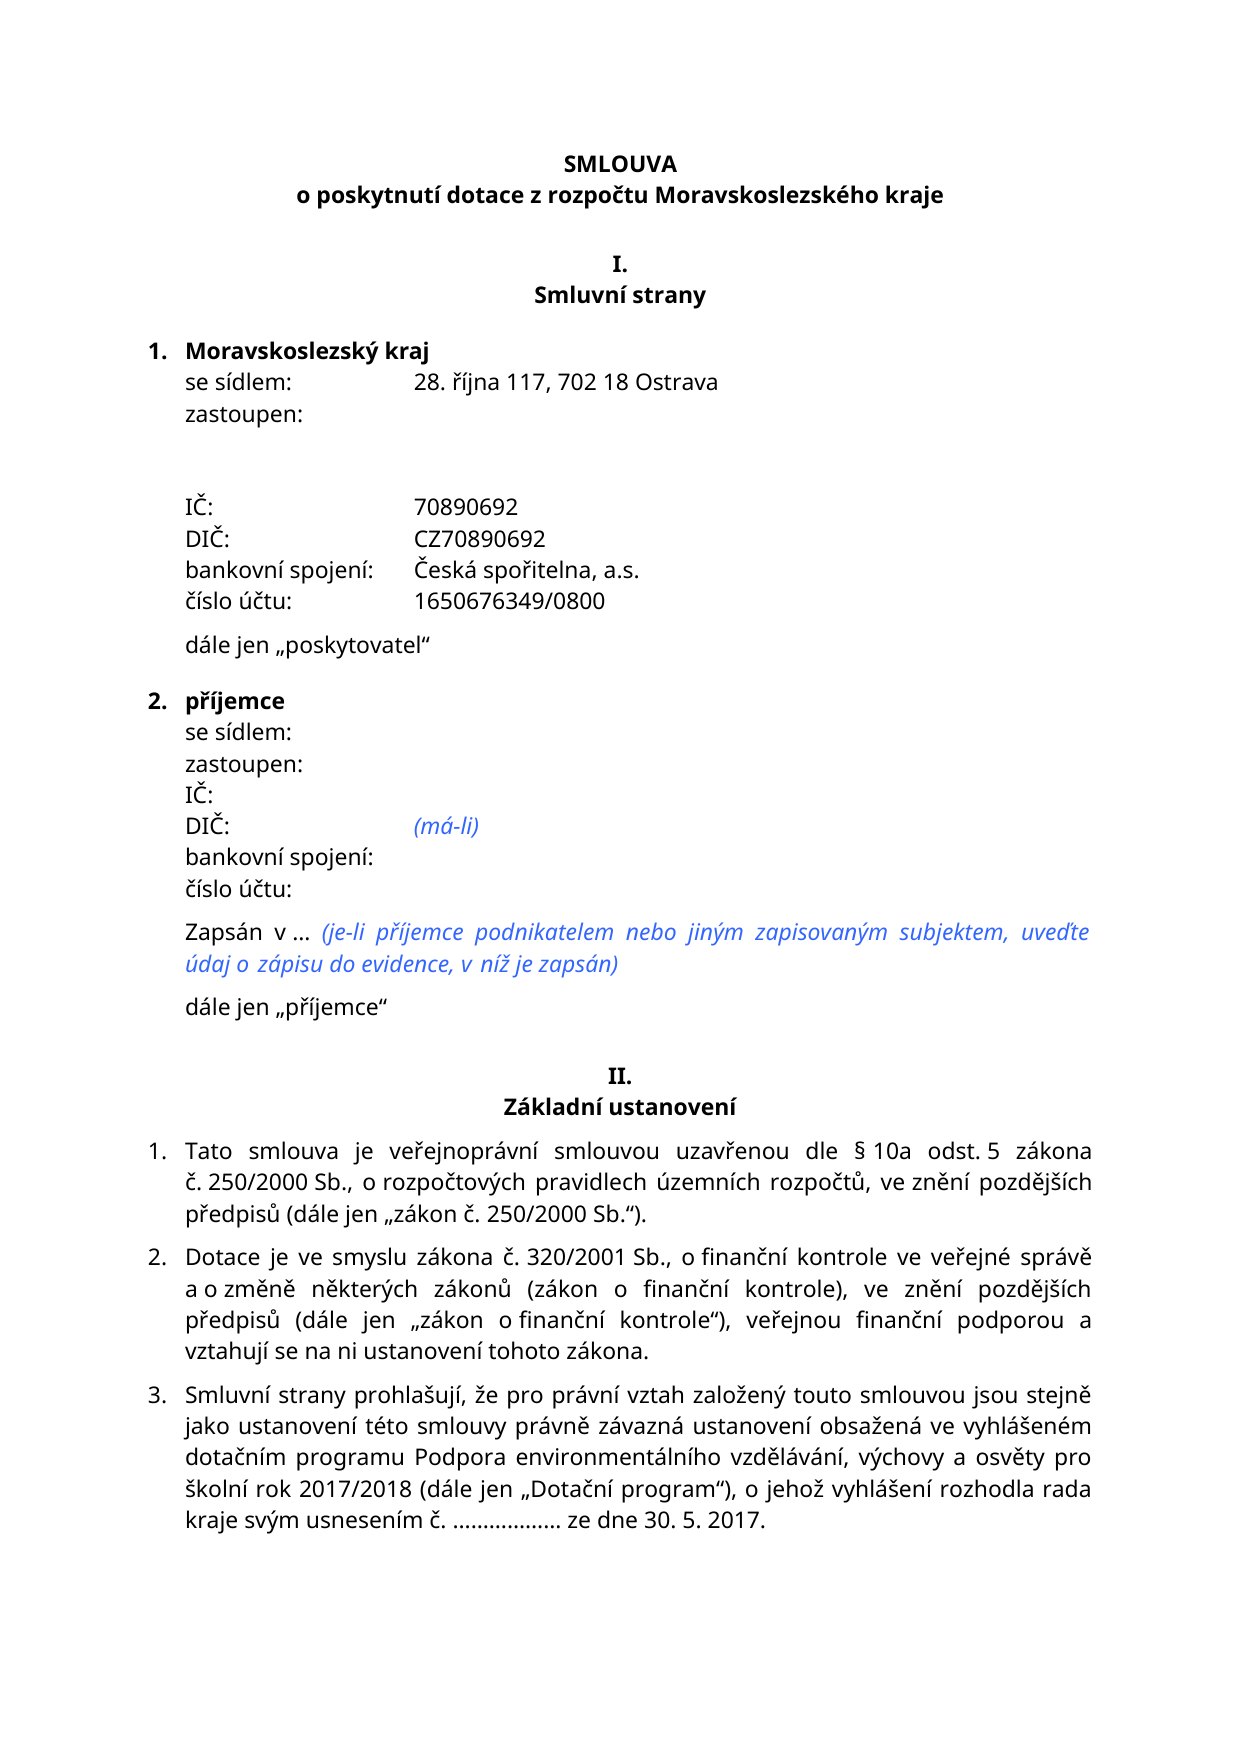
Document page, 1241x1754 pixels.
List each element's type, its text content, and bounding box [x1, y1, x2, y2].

text se sídlem: 7, 702 18 Ostrava [185, 366, 1093, 398]
list Dotace je ve smyslu zákona č. 320/2001 Sb., o finanční kontrole ve veřejné správě a o změně některých zákonů (zákon o finanční kontrole), ve znění pozdějších předpisů (dále jen „zákon o finanční kontrole“), veřejnou finanční podporou a vztahují se na ni ustanovení tohoto zákona. [148, 1241, 1093, 1366]
text II. Základní ustanovení [148, 1060, 1093, 1123]
text dále jen „příjemce“ [185, 991, 1093, 1023]
text číslo účtu: 1650676349/0800 [185, 585, 1093, 616]
text IČ: [185, 779, 1093, 810]
text číslo účtu: [185, 873, 1093, 904]
text DIČ: (má-li) [185, 810, 1093, 841]
text DIČ: CZ70890692 [185, 523, 1093, 554]
text zastoupen: [185, 398, 1093, 429]
subtitle příjemce [148, 685, 1093, 716]
subtitle Moravskoslezský kraj [148, 335, 1093, 366]
text zastoupen: [185, 748, 1093, 779]
text bankovní spojení: [185, 841, 1093, 873]
text dále jen „poskytovatel“ [185, 629, 1093, 660]
text IČ: 70890692 [185, 491, 1093, 523]
text Zapsán v … (je-li příjemce podnikatelem nebo jiným zapisovaným subjektem, uveďte údaj o zápisu do evidence, v níž je zapsán) [185, 916, 1093, 979]
title SMLOUVA o poskytnutí dotace z rozpočtu Moravskoslezského kraje [148, 148, 1093, 210]
list Smluvní strany prohlašují, že pro právní vztah založený touto smlouvou jsou stejně jako ustanovení této smlouvy právně závazná ustanovení obsažená ve vyhlášeném dotačním programu Podpora environmentálního vzdělávání, výchovy a osvěty pro školní rok 2017/2018 (dále jen „Dotační program“), o jehož vyhlášení rozhodla rada kraje svým usnesením č. ……………… ze dne 30. 5. 2017. [148, 1379, 1093, 1535]
text bankovní spojení: Česká spořitelna, a.s. [185, 554, 1093, 585]
text se sídlem: [185, 716, 1093, 748]
list Tato smlouva je veřejnoprávní smlouvou uzavřenou dle § 10a odst. 5 zákona č. 250/2000 Sb., o rozpočtových pravidlech územních rozpočtů, ve znění pozdějších předpisů (dále jen „zákon č. 250/2000 Sb.“). [148, 1135, 1093, 1229]
text I. Smluvní strany [148, 248, 1093, 310]
